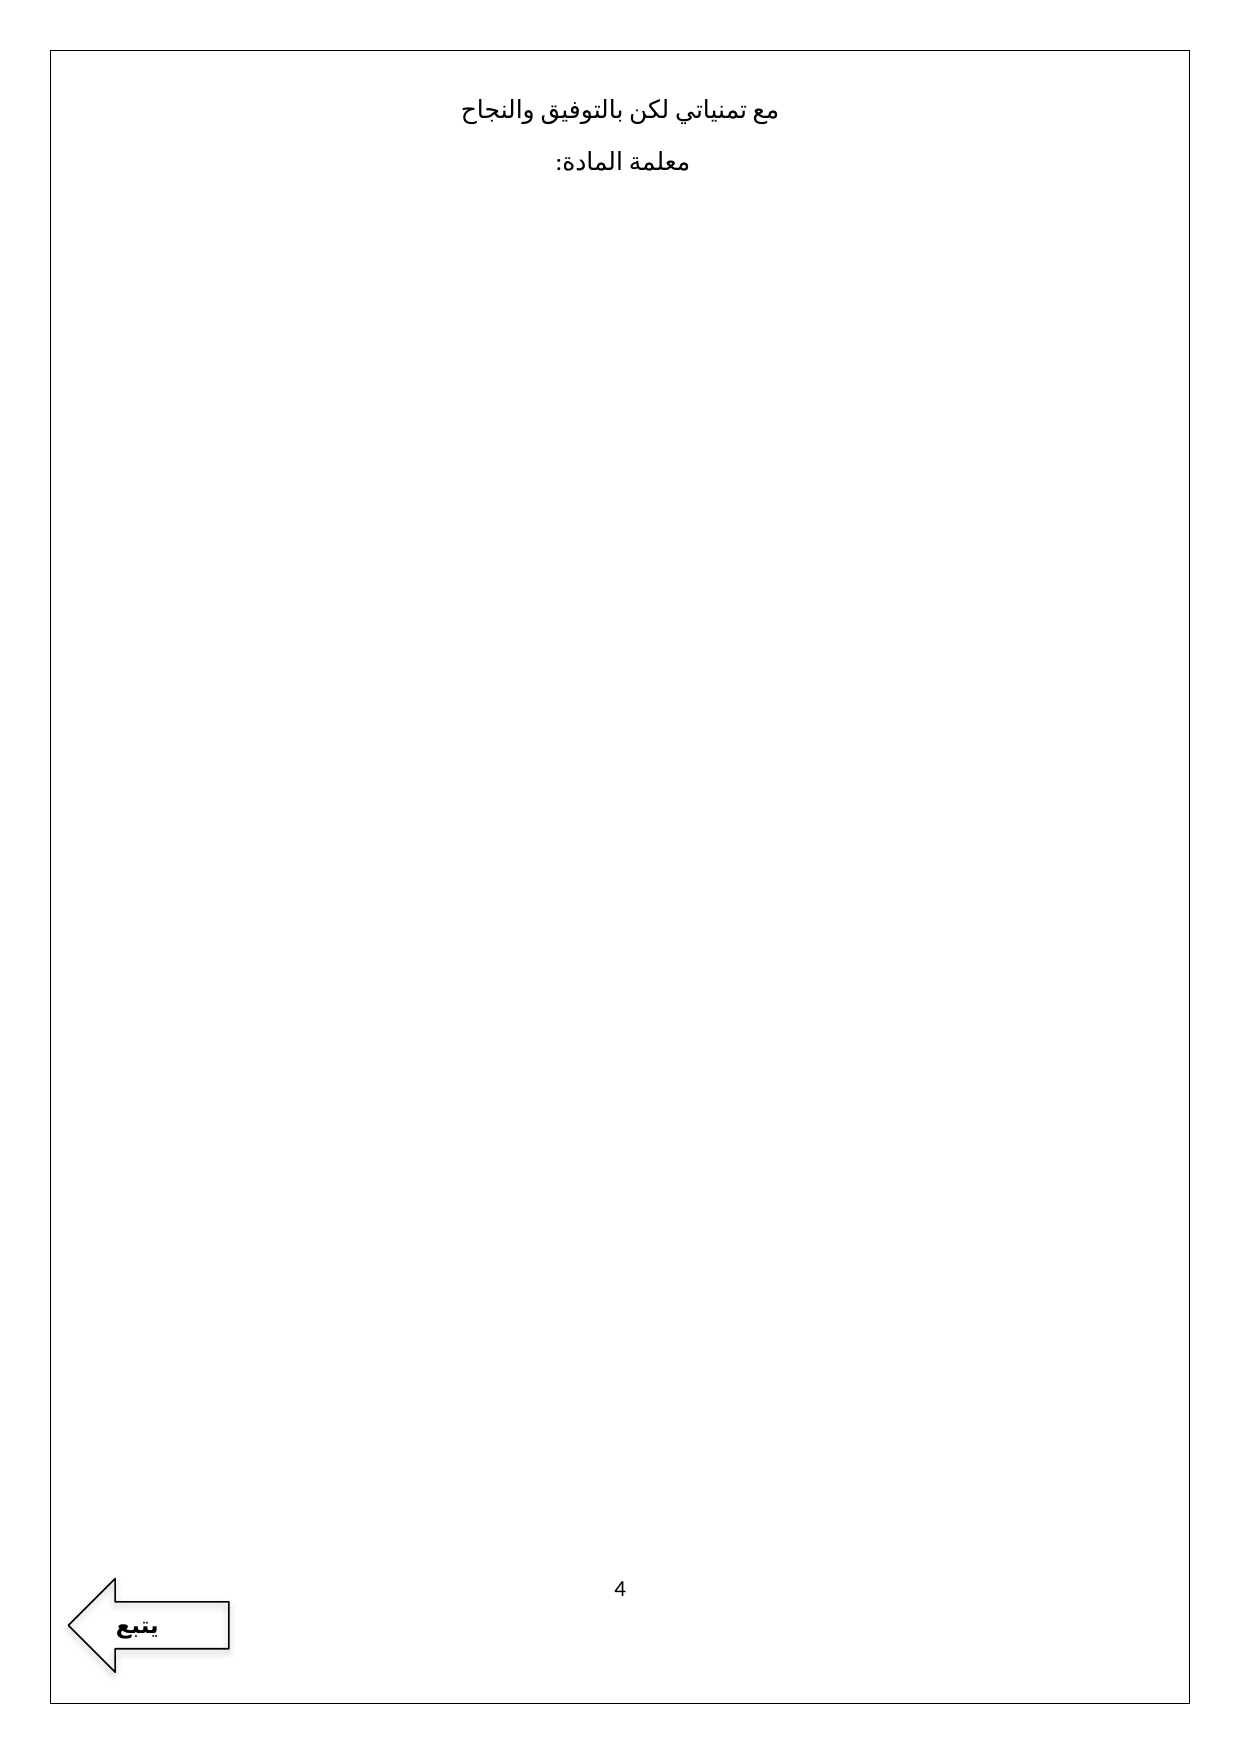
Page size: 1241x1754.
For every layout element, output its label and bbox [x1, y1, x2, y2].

table_header [58, 94, 1182, 197]
